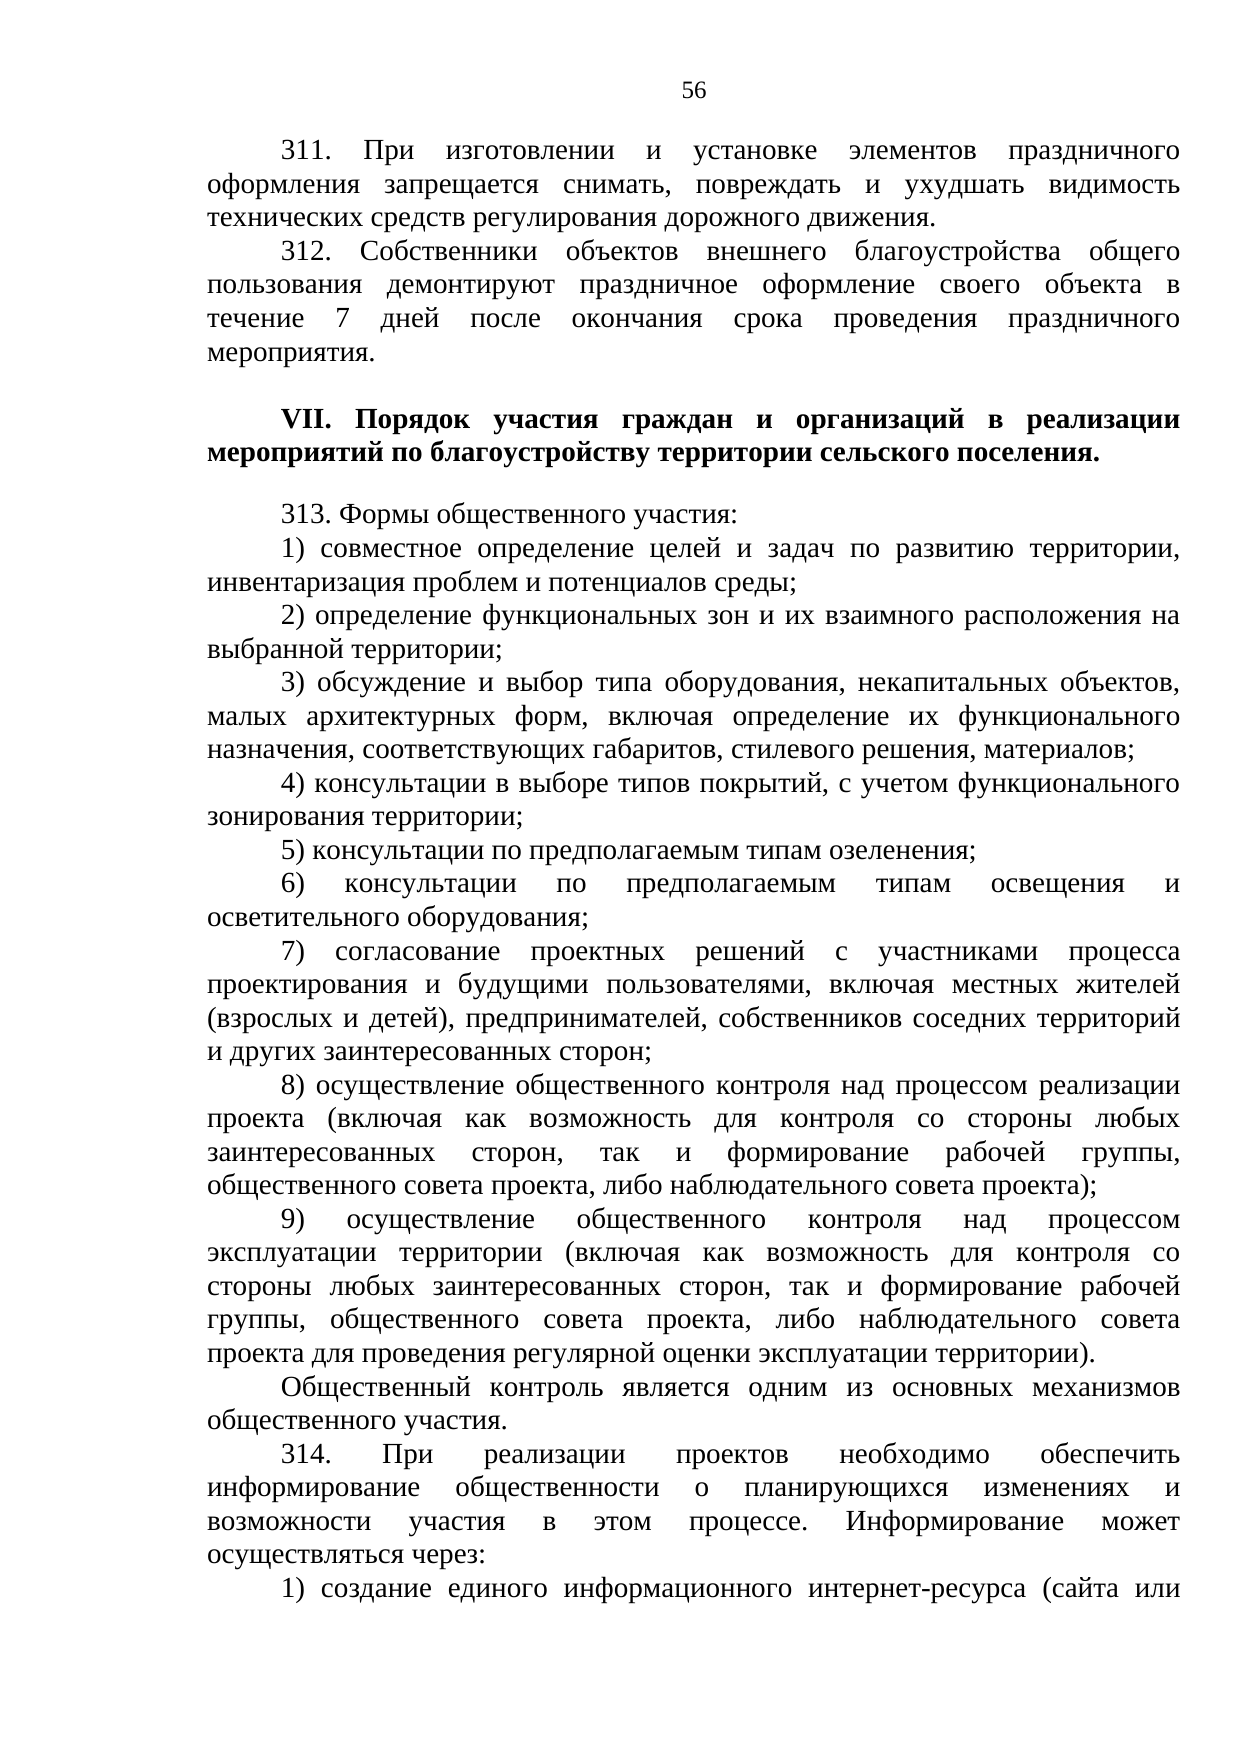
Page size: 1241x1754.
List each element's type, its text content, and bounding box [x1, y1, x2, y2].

text 4) консультации в выборе типов покрытий, с учетом функционального зонирования территории; [207, 765, 1181, 832]
text 8) осуществление общественного контроля над процессом реализации проекта (включая как возможность для контроля со стороны любых заинтересованных сторон, так и формирование рабочей группы, общественного совета проекта, либо наблюдательного совета проекта); [207, 1067, 1181, 1201]
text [207, 1570, 1181, 1603]
text 311. При изготовлении и установке элементов праздничного оформления запрещается снимать, повреждать и ухудшать видимость технических средств регулирования дорожного движения. [207, 132, 1181, 233]
text 2) определение функциональных зон и их взаимного расположения на выбранной территории; [207, 597, 1181, 664]
text 3) обсуждение и выбор типа оборудования, некапитальных объектов, малых архитектурных форм, включая определение их функционального назначения, соответствующих габаритов, стилевого решения, материалов; [207, 664, 1181, 765]
text 7) согласование проектных решений с участниками процесса проектирования и будущими пользователями, включая местных жителей (взрослых и детей), предпринимателей, собственников соседних территорий и других заинтересованных сторон; [207, 933, 1181, 1067]
text 9) осуществление общественного контроля над процессом эксплуатации территории (включая как возможность для контроля со стороны любых заинтересованных сторон, так и формирование рабочей группы, общественного совета проекта, либо наблюдательного совета проекта для проведения регулярной оценки эксплуатации территории). [207, 1201, 1181, 1369]
text VII. Порядок участия граждан и организаций в реализации мероприятий по благоустройству территории сельского поселения. [207, 401, 1181, 468]
text 1) совместное определение целей и задач по развитию территории, инвентаризация проблем и потенциалов среды; [207, 530, 1181, 597]
text 6) консультации по предполагаемым типам освещения и осветительного оборудования; [207, 866, 1181, 933]
text 5) консультации по предполагаемым типам озеленения; [207, 832, 1181, 866]
text 314. При реализации проектов необходимо обеспечить информирование общественности о планирующихся изменениях и возможности участия в этом процессе. Информирование может осуществляться через: [207, 1436, 1181, 1570]
text 313. Формы общественного участия: [207, 497, 1181, 530]
text 312. Собственники объектов внешнего благоустройства общего пользования демонтируют праздничное оформление своего объекта в течение 7 дней после окончания срока проведения праздничного мероприятия. [207, 233, 1181, 367]
text Общественный контроль является одним из основных механизмов общественного участия. [207, 1369, 1181, 1436]
